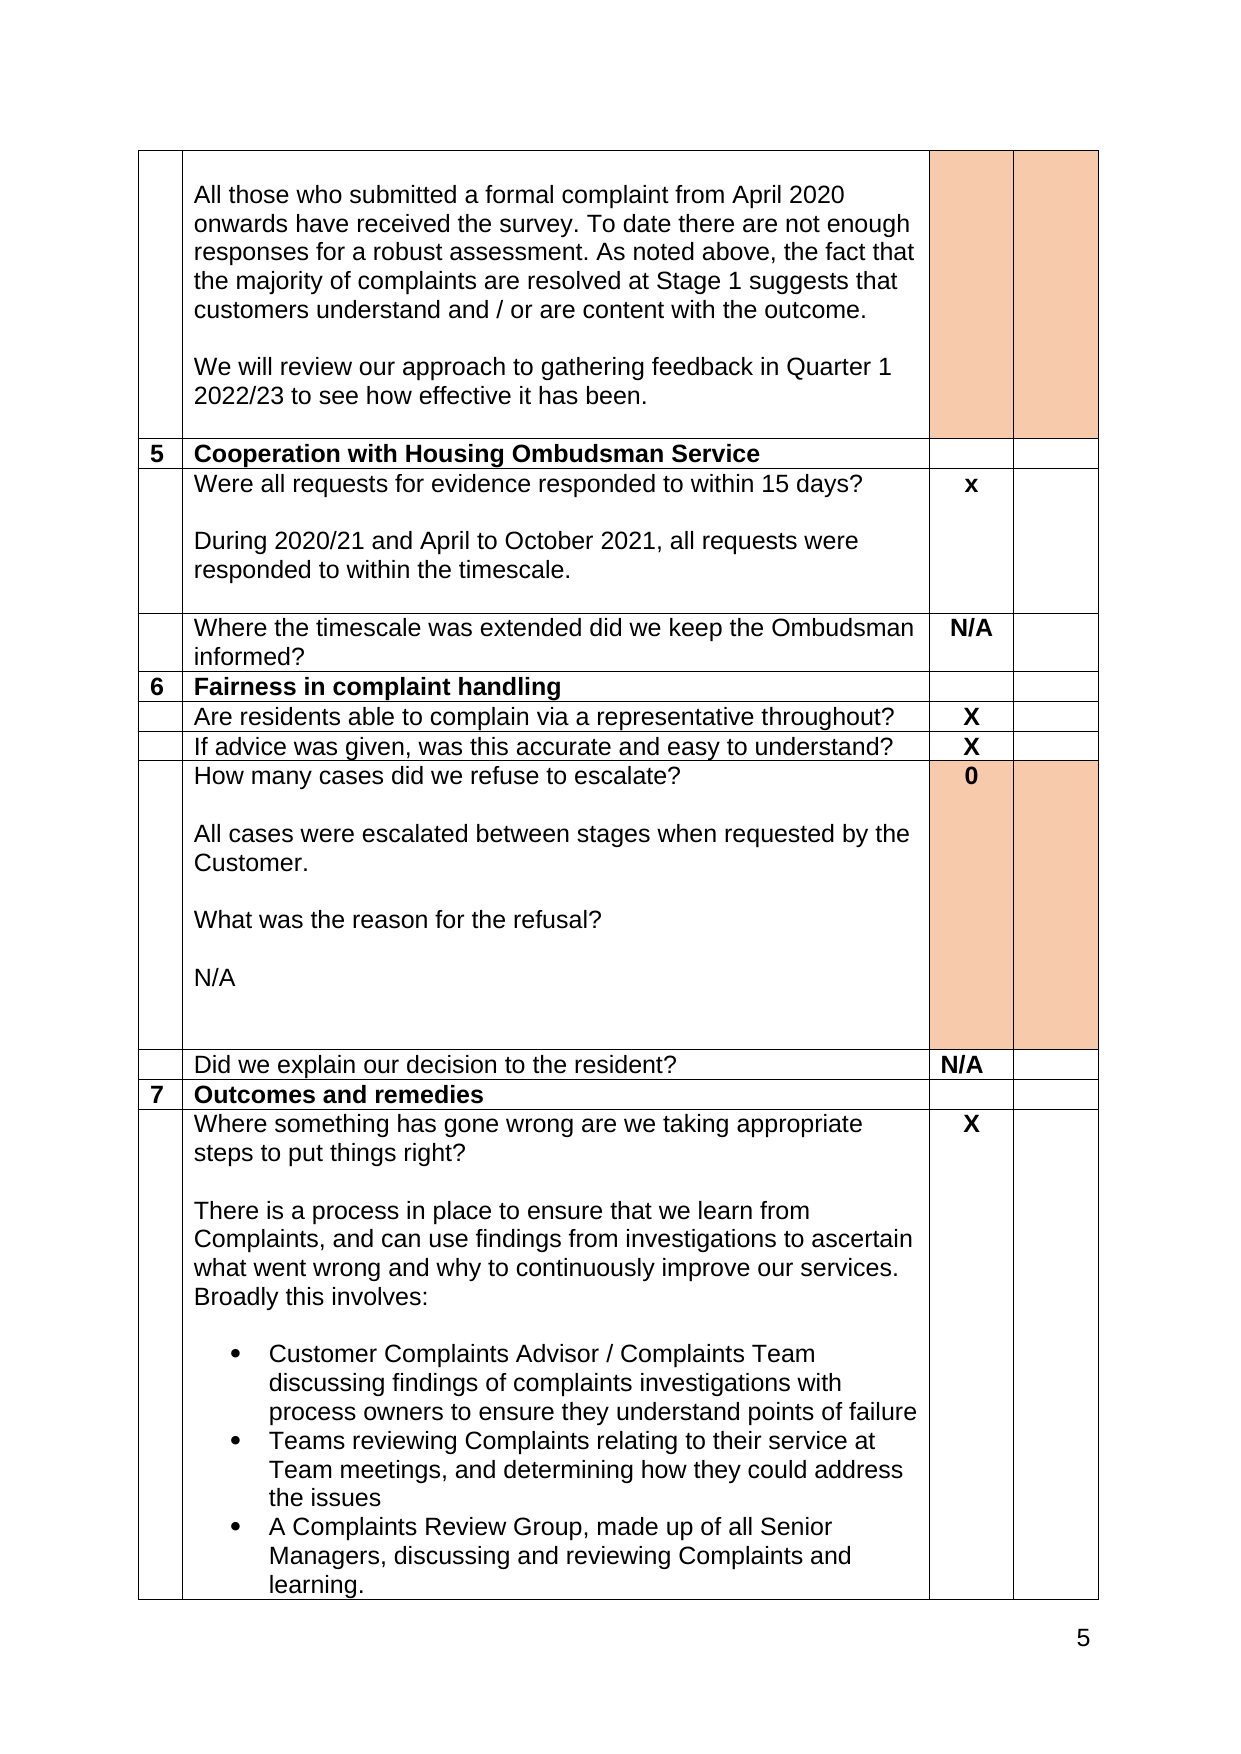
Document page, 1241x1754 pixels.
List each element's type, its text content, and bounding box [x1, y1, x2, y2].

table_cell [1014, 614, 1098, 671]
table_cell X [930, 1110, 1013, 1598]
table_cell [1014, 469, 1098, 612]
table_cell Where the timescale was extended did we keep the Ombudsman informed? [183, 614, 929, 671]
table_cell [1014, 702, 1098, 731]
table_cell [1014, 732, 1098, 760]
table_cell X [930, 732, 1013, 760]
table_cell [183, 151, 929, 438]
table_cell 0 [930, 761, 1013, 1049]
table_cell 6 [139, 672, 182, 701]
table_cell [139, 702, 182, 731]
table_cell Were all requests for evidence responded to within 15 days? During 2020/21 and April to October 2021, all requests were responded to within the timescale. [183, 469, 929, 612]
table_cell [930, 1080, 1013, 1108]
table_cell Are residents able to complain via a representative throughout? [183, 702, 929, 731]
table_cell [139, 761, 182, 1049]
table_cell N/A [930, 614, 1013, 671]
table_cell [139, 732, 182, 760]
table_cell [1014, 1110, 1098, 1598]
table_cell [139, 151, 182, 438]
table_cell X [930, 702, 1013, 731]
table_cell [139, 469, 182, 612]
table_cell [1014, 1050, 1098, 1079]
table_cell [1014, 439, 1098, 468]
table_cell [1014, 1080, 1098, 1108]
table_cell x [930, 469, 1013, 612]
table_cell [139, 614, 182, 671]
table_cell N/A [930, 1050, 1013, 1079]
table_cell Did we explain our decision to the resident? [183, 1050, 929, 1079]
table_cell [930, 672, 1013, 701]
table_cell [930, 439, 1013, 468]
table_cell [1014, 672, 1098, 701]
table_cell [930, 151, 1013, 438]
table_cell Outcomes and remedies [183, 1080, 929, 1108]
table_cell [139, 1110, 182, 1598]
table_cell [139, 1050, 182, 1079]
table_cell If advice was given, was this accurate and easy to understand? [183, 732, 929, 760]
table_cell [1014, 151, 1098, 438]
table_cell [183, 1110, 929, 1598]
table_cell 5 [139, 439, 182, 468]
table_cell 7 [139, 1080, 182, 1108]
table_cell Cooperation with Housing Ombudsman Service [183, 439, 929, 468]
table_cell Fairness in complaint handling [183, 672, 929, 701]
table_cell How many cases did we refuse to escalate? All cases were escalated between stages when requested by the Customer. What was the reason for the refusal? N/A [183, 761, 929, 1049]
table_cell [1014, 761, 1098, 1049]
